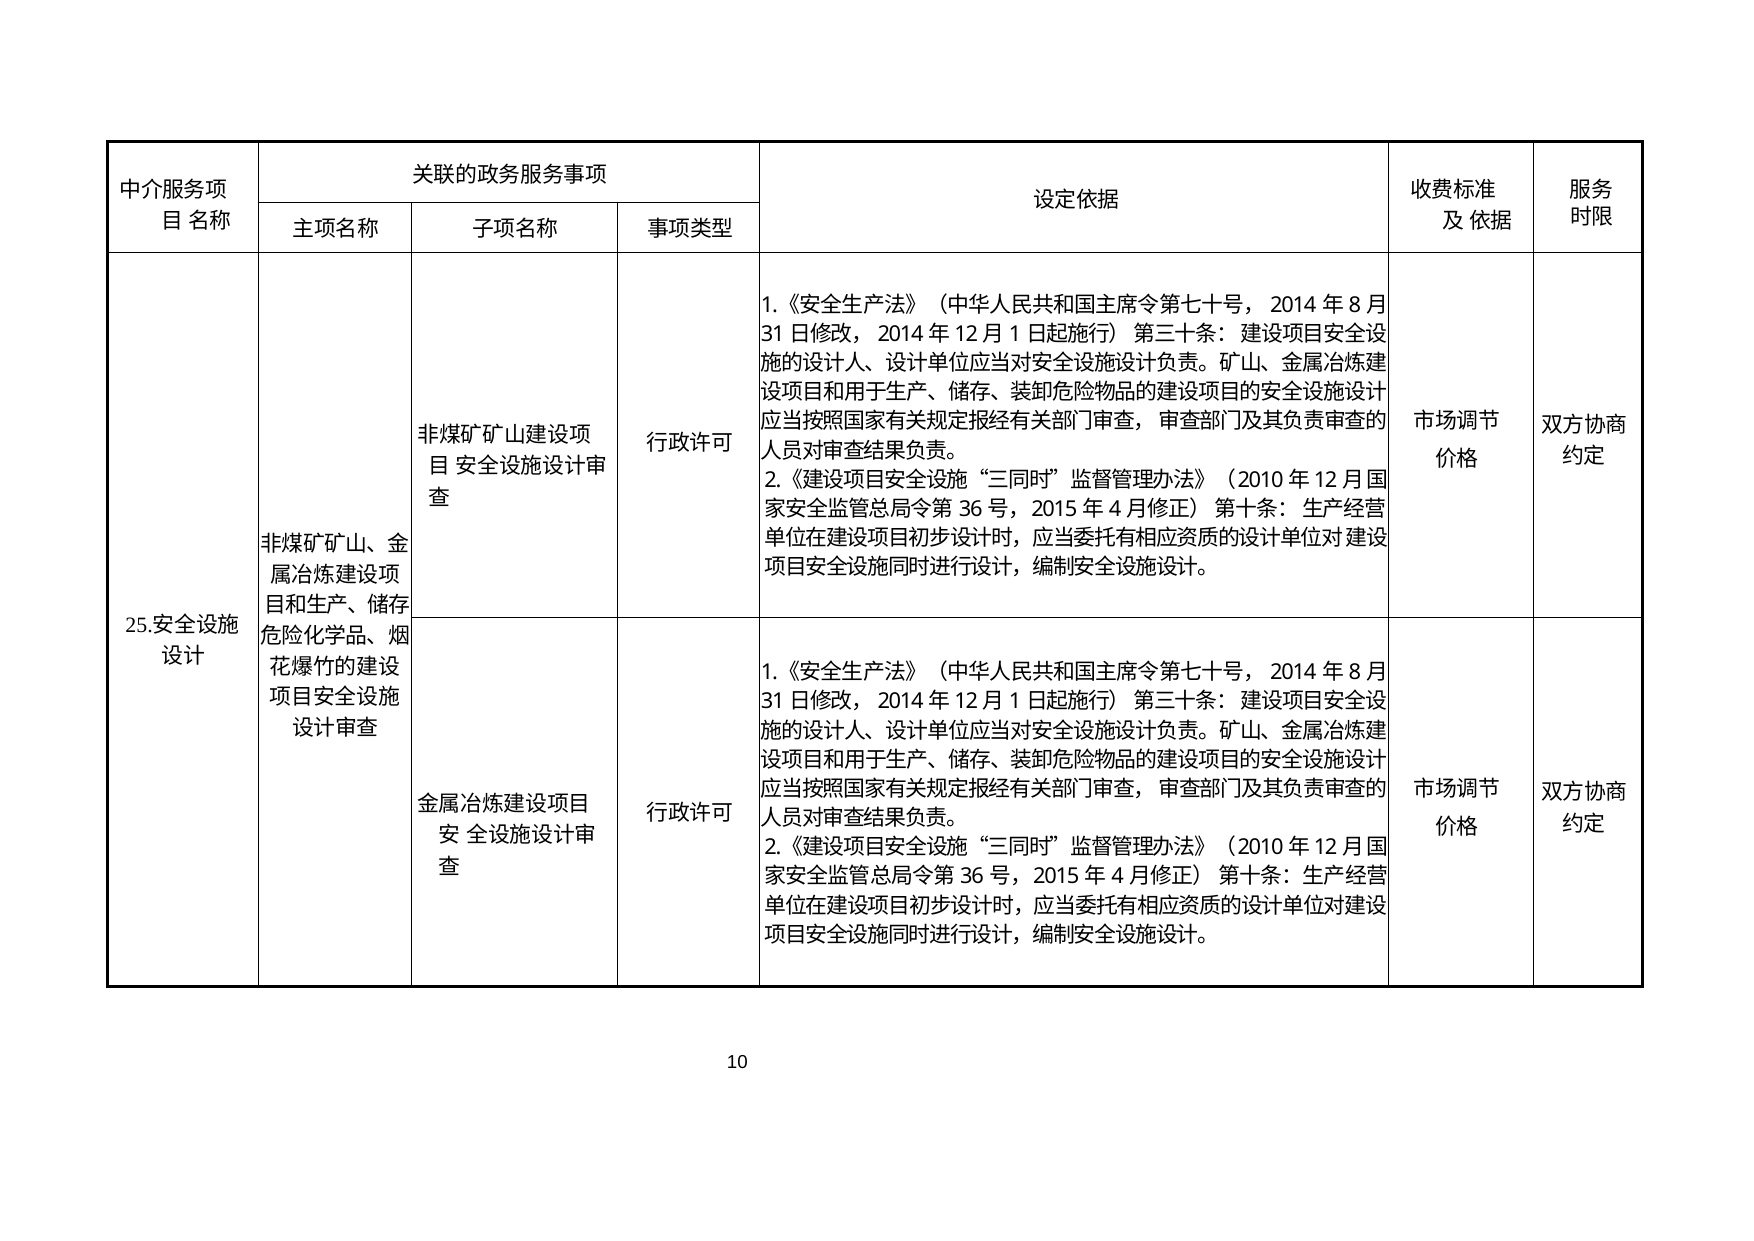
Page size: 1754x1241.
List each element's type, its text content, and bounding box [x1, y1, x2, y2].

table_header 收费标准及 依据 [1389, 143, 1533, 252]
table_header 设定依据 [760, 143, 1388, 252]
table_cell 金属冶炼建设项目安 全设施设计审查 [412, 618, 617, 984]
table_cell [259, 253, 411, 984]
table_cell 市场调节 价格 [1389, 253, 1533, 617]
table_header 中介服务项目 名称 [109, 143, 258, 252]
table_cell 双方协商 约定 [1534, 618, 1641, 984]
table_header 关联的政务服务事项 [259, 143, 759, 202]
table_cell 双方协商 约定 [1534, 253, 1641, 617]
table_cell 事项类型 [618, 203, 759, 252]
table_cell 市场调节 价格 [1389, 618, 1533, 984]
table_cell 子项名称 [412, 203, 617, 252]
table_cell 1.《安全生产法》（中华人民共和国主席令第七十号， 2014 年 8 月 31 日修改， 2014 年 12 月 1 日起施行） 第三十条： 建设项目安全设施的设计人、设计单位应当对安全设施设计负责。矿山、金属冶炼建设项目和用于生产、储存、装卸危险物品的建设项目的安全设施设计应当按照国家有关规定报经有关部门审查， 审查部门及其负责审查的人员对审查结果负责。 2.《建设项目安全设施“三同时”监督管理办法》（2010 年 12 月 国家安全监管总局令第 36 号，2015 年 4 月修正） 第十条： 生产经营单位在建设项目初步设计时，应当委托有相应资质的设计单位对 建设项目安全设施同时进行设计，编制安全设施设计。 [760, 253, 1388, 617]
table_cell 非煤矿矿山建设项目 安全设施设计审查 [412, 253, 617, 617]
table_cell 1.《安全生产法》（中华人民共和国主席令第七十号， 2014 年 8 月 31 日修改， 2014 年 12 月 1 日起施行） 第三十条： 建设项目安全设施的设计人、设计单位应当对安全设施设计负责。矿山、金属冶炼建设项目和用于生产、储存、装卸危险物品的建设项目的安全设施设计应当按照国家有关规定报经有关部门审查， 审查部门及其负责审查的人员对审查结果负责。 2.《建设项目安全设施“三同时”监督管理办法》（2010 年 12 月 国家安全监管总局令第 36 号，2015 年 4 月修正） 第十条：生产经营单位在建设项目初步设计时，应当委托有相应资质的设计单位对建设项目安全设施同时进行设计，编制安全设施设计。 [760, 618, 1388, 984]
table_cell 25.安全设施 设计 [109, 253, 258, 984]
table_cell 主项名称 [259, 203, 411, 252]
table_cell 行政许可 [618, 618, 759, 984]
table_cell 行政许可 [618, 253, 759, 617]
table_header 服务 时限 [1534, 143, 1641, 252]
